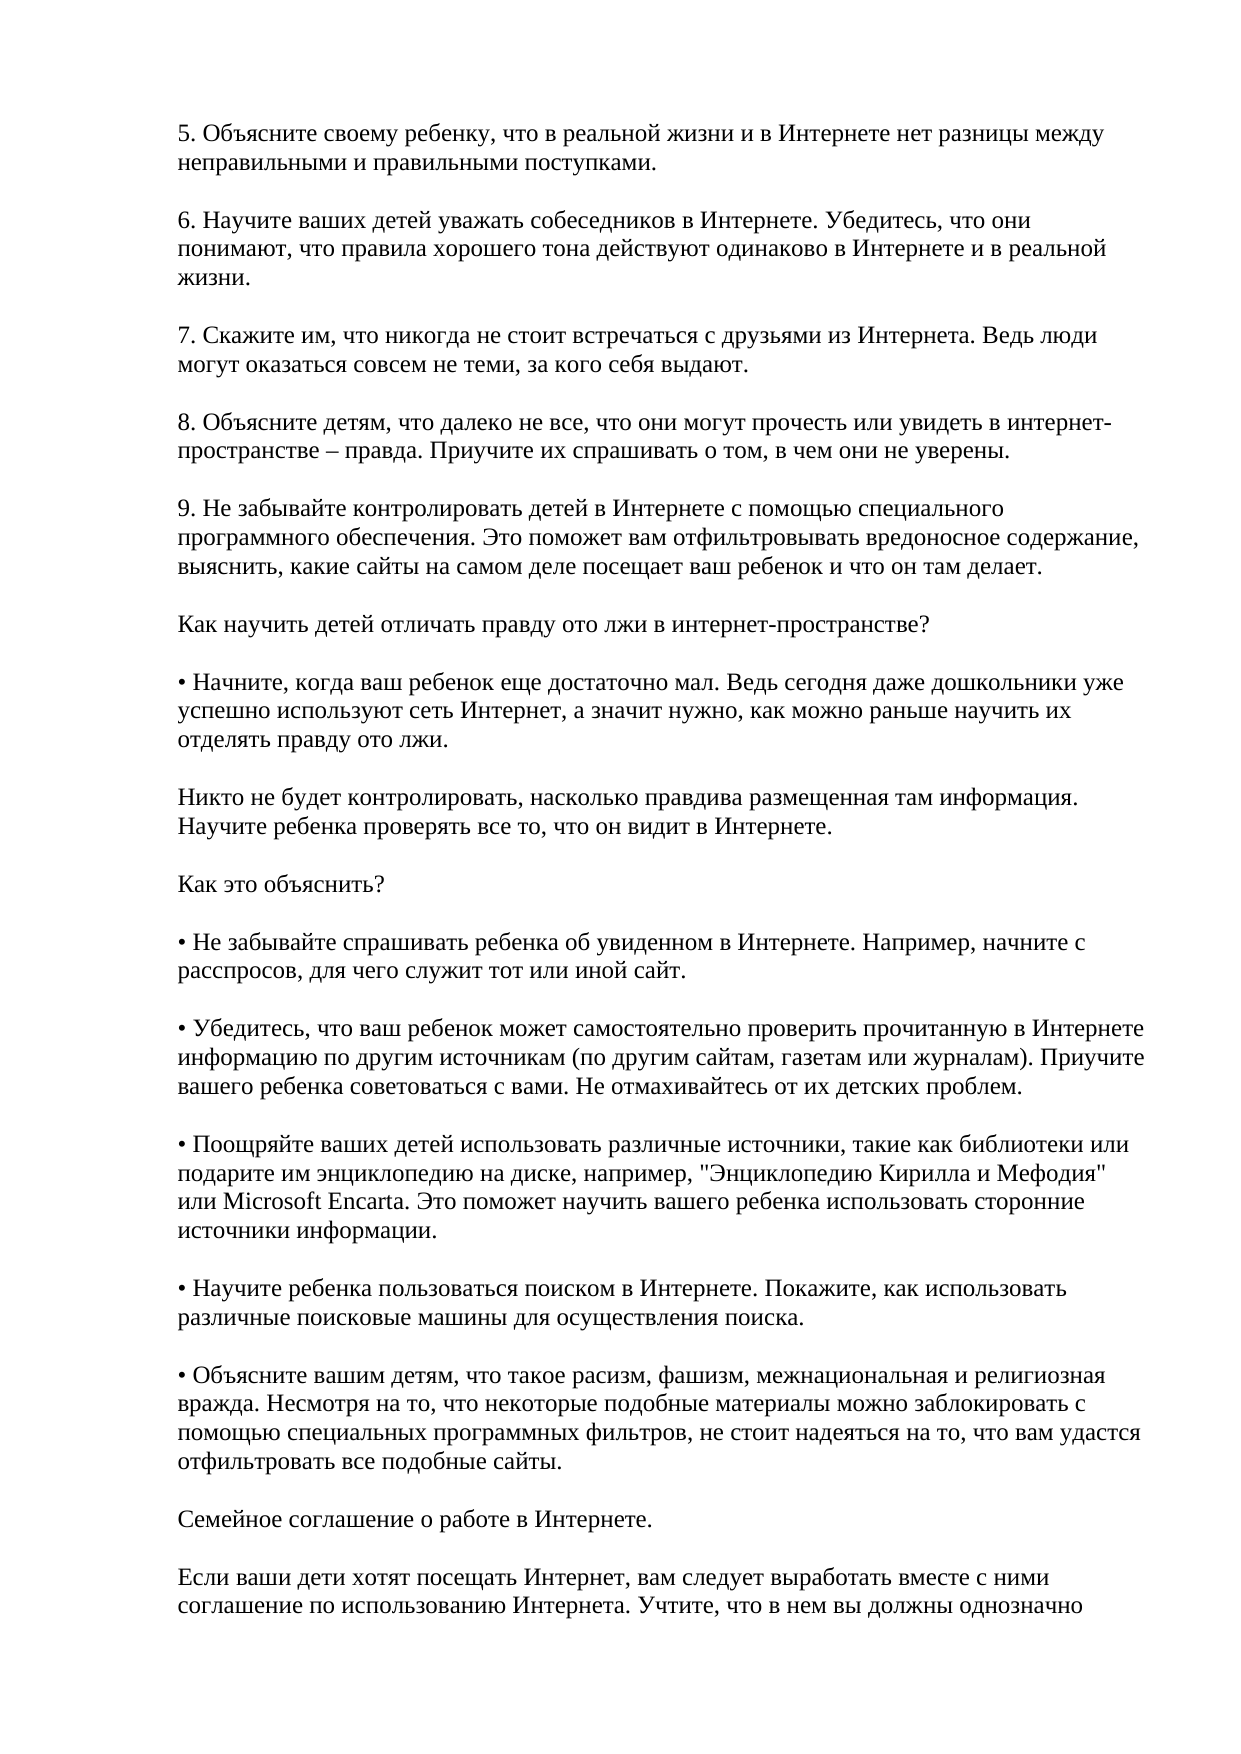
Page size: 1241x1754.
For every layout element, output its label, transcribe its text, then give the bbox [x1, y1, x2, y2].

text 9. Не забывайте контролировать детей в Интернете с помощью специального программного обеспечения. Это поможет вам отфильтровывать вредоносное содержание, выяснить, какие сайты на самом деле посещает ваш ребенок и что он там делает. [177, 493, 1152, 580]
text • Убедитесь, что ваш ребенок может самостоятельно проверить прочитанную в Интернете информацию по другим источникам (по другим сайтам, газетам или журналам). Приучите вашего ребенка советоваться с вами. Не отмахивайтесь от их детских проблем. [177, 1013, 1152, 1100]
text 7. Скажите им, что никогда не стоит встречаться с друзьями из Интернета. Ведь люди могут оказаться совсем не теми, за кого себя выдают. [177, 320, 1152, 378]
text 6. Научите ваших детей уважать собеседников в Интернете. Убедитесь, что они понимают, что правила хорошего тона действуют одинаково в Интернете и в реальной жизни. [177, 205, 1152, 291]
text 8. Объясните детям, что далеко не все, что они могут прочесть или увидеть в интернет-пространстве – правда. Приучите их спрашивать о том, в чем они не уверены. [177, 407, 1152, 464]
text Никто не будет контролировать, насколько правдива размещенная там информация. Научите ребенка проверять все то, что он видит в Интернете. [177, 782, 1152, 840]
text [177, 1562, 1152, 1619]
text 5. Объясните своему ребенку, что в реальной жизни и в Интернете нет разницы между неправильными и правильными поступками. [177, 118, 1152, 176]
text • Начните, когда ваш ребенок еще достаточно мал. Ведь сегодня даже дошкольники уже успешно используют сеть Интернет, а значит нужно, как можно раньше научить их отделять правду ото лжи. [177, 667, 1152, 753]
text Как научить детей отличать правду ото лжи в интернет-пространстве? [177, 609, 1152, 638]
text Семейное соглашение о работе в Интернете. [177, 1504, 1152, 1533]
text • Поощряйте ваших детей использовать различные источники, такие как библиотеки или подарите им энциклопедию на диске, например, "Энциклопедию Кирилла и Мефодия" или Microsoft Encarta. Это поможет научить вашего ребенка использовать сторонние источники информации. [177, 1129, 1152, 1244]
text • Не забывайте спрашивать ребенка об увиденном в Интернете. Например, начните с расспросов, для чего служит тот или иной сайт. [177, 927, 1152, 984]
text • Научите ребенка пользоваться поиском в Интернете. Покажите, как использовать различные поисковые машины для осуществления поиска. [177, 1273, 1152, 1331]
text Как это объяснить? [177, 869, 1152, 898]
text • Объясните вашим детям, что такое расизм, фашизм, межнациональная и религиозная вражда. Несмотря на то, что некоторые подобные материалы можно заблокировать с помощью специальных программных фильтров, не стоит надеяться на то, что вам удастся отфильтровать все подобные сайты. [177, 1360, 1152, 1475]
